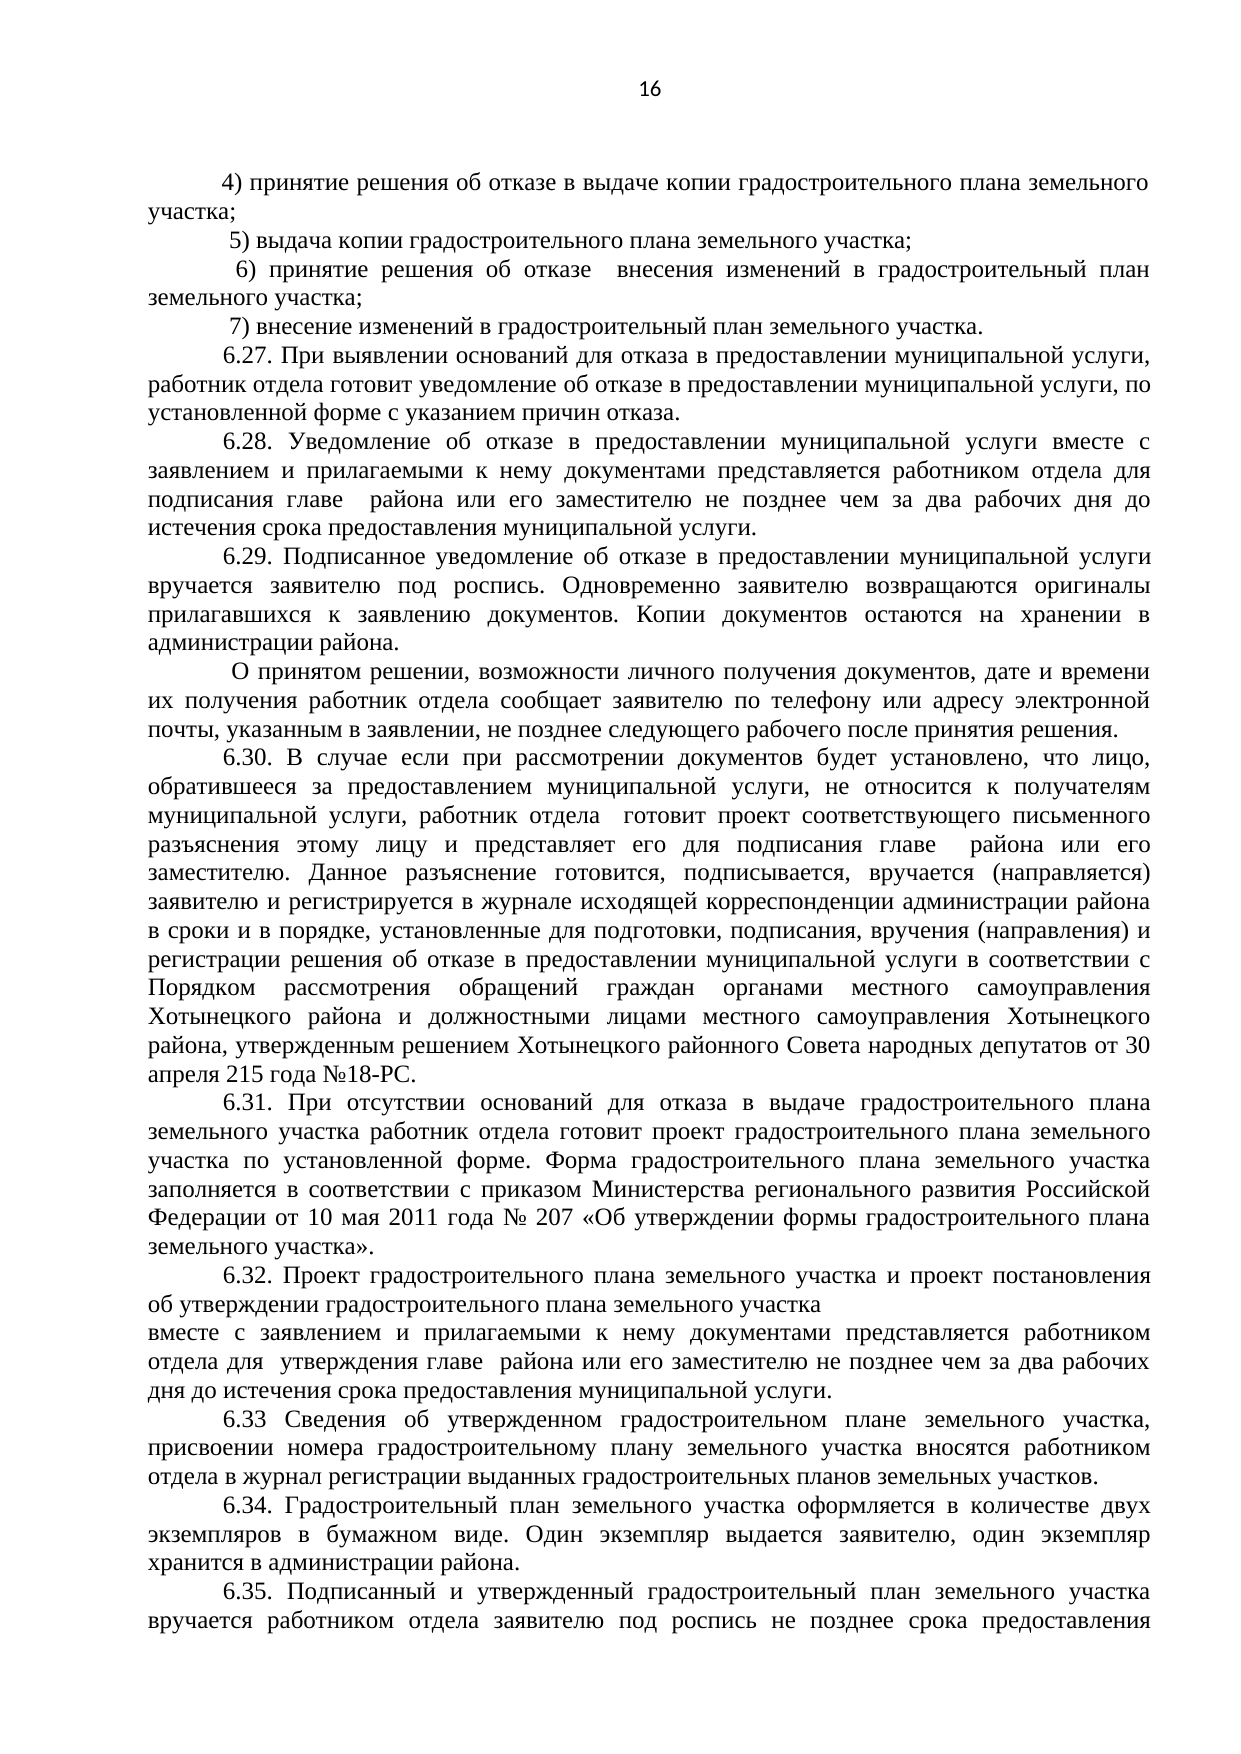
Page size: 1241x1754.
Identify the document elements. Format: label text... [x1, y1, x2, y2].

text 6.33 Сведения об утвержденном градостроительном плане земельного участка, присвоении номера градостроительному плану земельного участка вносятся работником отдела в журнал регистрации выданных градостроительных планов земельных участков. [148, 1404, 1152, 1490]
text О принятом решении, возможности личного получения документов, дате и времени их получения работник отдела сообщает заявителю по телефону или адресу электронной почты, указанным в заявлении, не позднее следующего рабочего после принятия решения. [148, 656, 1152, 742]
text 7) внесение изменений в градостроительный план земельного участка. [148, 311, 1152, 340]
text 6.28. Уведомление об отказе в предоставлении муниципальной услуги вместе с заявлением и прилагаемыми к нему документами представляется работником отдела для подписания главе района или его заместителю не позднее чем за два рабочих дня до истечения срока предоставления муниципальной услуги. [148, 426, 1152, 541]
text 6.31. При отсутствии оснований для отказа в выдаче градостроительного плана земельного участка работник отдела готовит проект градостроительного плана земельного участка по установленной форме. Форма градостроительного плана земельного участка заполняется в соответствии с приказом Министерства регионального развития Российской Федерации от 10 мая 2011 года № 207 «Об утверждении формы градостроительного плана земельного участка». [148, 1087, 1152, 1260]
text 5) выдача копии градостроительного плана земельного участка; [148, 225, 1152, 254]
text вместе с заявлением и прилагаемыми к нему документами представляется работником отдела для утверждения главе района или его заместителю не позднее чем за два рабочих дня до истечения срока предоставления муниципальной услуги. [148, 1317, 1152, 1404]
text 6.27. При выявлении оснований для отказа в предоставлении муниципальной услуги, работник отдела готовит уведомление об отказе в предоставлении муниципальной услуги, по установленной форме с указанием причин отказа. [148, 340, 1152, 426]
text 6.34. Градостроительный план земельного участка оформляется в количестве двух экземпляров в бумажном виде. Один экземпляр выдается заявителю, один экземпляр хранится в администрации района. [148, 1490, 1152, 1576]
text 6.32. Проект градостроительного плана земельного участка и проект постановления об утверждении градостроительного плана земельного участка [148, 1260, 1152, 1317]
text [148, 1576, 1152, 1634]
text 6) принятие решения об отказе внесения изменений в градостроительный план земельного участка; [148, 254, 1152, 311]
text 6.29. Подписанное уведомление об отказе в предоставлении муниципальной услуги вручается заявителю под роспись. Одновременно заявителю возвращаются оригиналы прилагавшихся к заявлению документов. Копии документов остаются на хранении в администрации района. [148, 541, 1152, 656]
text 6.30. В случае если при рассмотрении документов будет установлено, что лицо, обратившееся за предоставлением муниципальной услуги, не относится к получателям муниципальной услуги, работник отдела готовит проект соответствующего письменного разъяснения этому лицу и представляет его для подписания главе района или его заместителю. Данное разъяснение готовится, подписывается, вручается (направляется) заявителю и регистрируется в журнале исходящей корреспонденции администрации района в сроки и в порядке, установленные для подготовки, подписания, вручения (направления) и регистрации решения об отказе в предоставлении муниципальной услуги в соответствии с Порядком рассмотрения обращений граждан органами местного самоуправления Хотынецкого района и должностными лицами местного самоуправления Хотынецкого района, утвержденным решением Хотынецкого районного Совета народных депутатов от 30 апреля 215 года №18-РС. [148, 742, 1152, 1087]
text 4) принятие решения об отказе в выдаче копии градостроительного плана земельного участка; [148, 167, 1152, 225]
